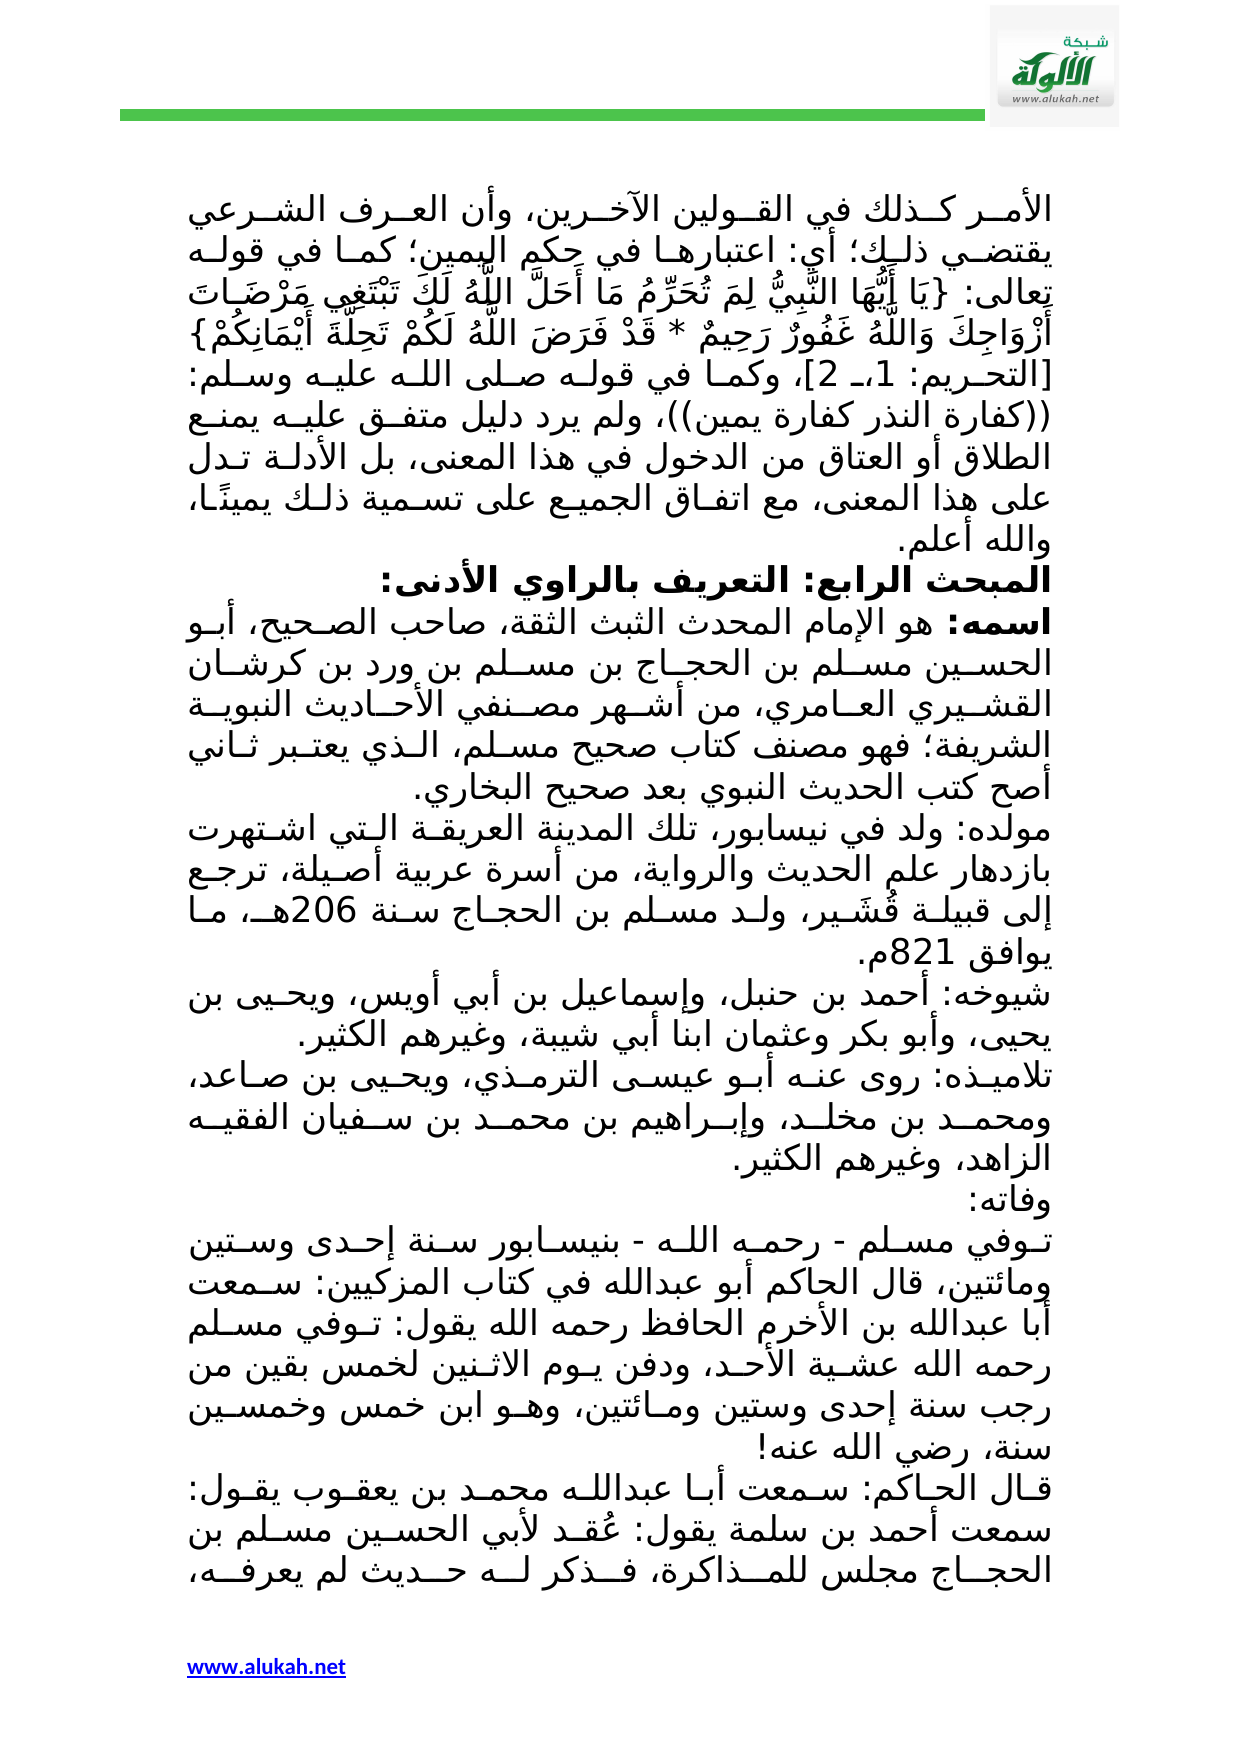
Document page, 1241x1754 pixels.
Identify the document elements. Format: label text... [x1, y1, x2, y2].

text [187, 189, 1053, 560]
text مولده: ولد في نيسابور، تلك المدينة العريقة التي اشتهرت بازدهار علم الحديث والرواية، من أسرة عربية أصيلة، ترجع إلى قبيلة قُشَير، ولد مسلم بن الحجاج سنة 206هـ، ما يوافق 821م. [187, 807, 1053, 972]
text المبحث الرابع: التعريف بالراوي الأدنى: [187, 560, 1053, 601]
text شيوخه: أحمد بن حنبل، وإسماعيل بن أبي أويس، ويحيى بن يحيى، وأبو بكر وعثمان ابنا أبي شيبة، وغيرهم الكثير. [187, 972, 1053, 1055]
text تلاميذه: روى عنه أبو عيسى الترمذي، ويحيى بن صاعد، ومحمد بن مخلد، وإبراهيم بن محمد بن سفيان الفقيه الزاهد، وغيرهم الكثير. [187, 1055, 1053, 1179]
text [187, 1467, 1053, 1591]
text اسمه: هو الإمام المحدث الثبث الثقة، صاحب الصحيح، أبو الحسين مسلم بن الحجاج بن مسلم بن ورد بن كرشان القشيري العامري، من أشهر مصنفي الأحاديث النبوية الشريفة؛ فهو مصنف كتاب صحيح مسلم، الذي يعتبر ثاني أصح كتب الحديث النبوي بعد صحيح البخاري. [187, 601, 1053, 807]
text وفاته: [187, 1179, 1053, 1220]
text توفي مسلم - رحمه الله - بنيسابور سنة إحدى وستين ومائتين، قال الحاكم أبو عبدالله في كتاب المزكيين: سمعت أبا عبدالله بن الأخرم الحافظ رحمه الله يقول: توفي مسلم رحمه الله عشية الأحد، ودفن يوم الاثنين لخمس بقين من رجب سنة إحدى وستين ومائتين، وهو ابن خمس وخمسين سنة، رضي الله عنه! [187, 1220, 1053, 1467]
